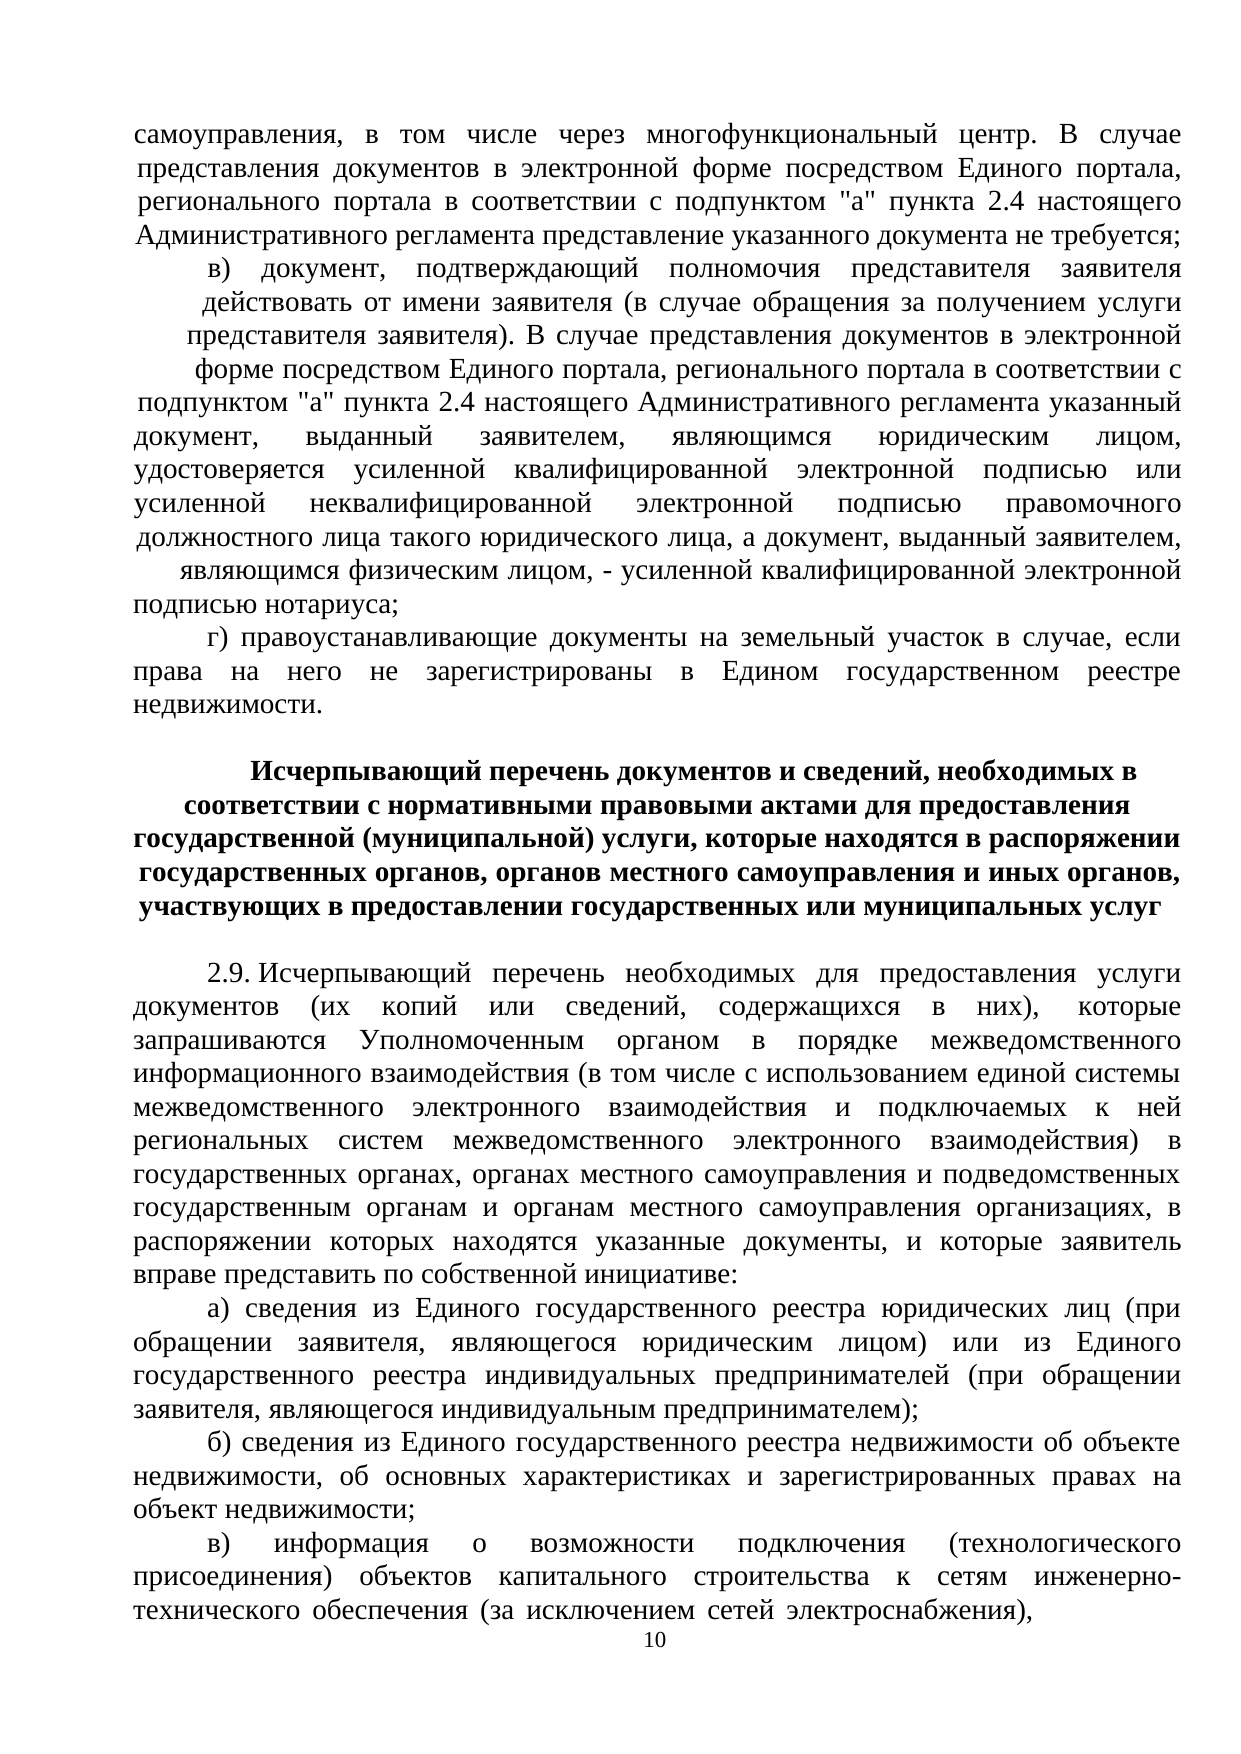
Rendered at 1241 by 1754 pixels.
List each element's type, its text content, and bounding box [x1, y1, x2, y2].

subtitle Исчерпывающий перечень документов и сведений, необходимых в соответствии с нормативными правовыми актами для предоставления [184, 753, 1138, 821]
text г) правоустанавливающие документы на земельный участок в случае, если права на него не зарегистрированы в Едином государственном реестре недвижимости. [133, 619, 1181, 720]
text самоуправления, в том числе через многофункциональный центр. В случае представления документов в электронной форме посредством Единого портала, регионального портала в соответствии с подпунктом "а" пункта 2.4 настоящего Административного регламента представление указанного документа не требуется; в) документ, подтверждающий полномочия представителя заявителя действовать от имени заявителя (в случае обращения за получением услуги представителя заявителя). В случае представления документов в электронной форме посредством Единого портала, регионального портала в соответствии с подпунктом "а" пункта 2.4 настоящего Административного регламента указанный документ, выданный заявителем, являющимся юридическим лицом, удостоверяется усиленной квалифицированной электронной подписью или усиленной неквалифицированной электронной подписью правомочного должностного лица такого юридического лица, а документ, выданный заявителем, являющимся физическим лицом, - усиленной квалифицированной электронной [133, 116, 1181, 586]
text подписью нотариуса; [133, 586, 1198, 619]
list Исчерпывающий перечень необходимых для предоставления услуги документов (их копий или сведений, содержащихся в них), которые запрашиваются Уполномоченным органом в порядке межведомственного информационного взаимодействия (в том числе с использованием единой системы межведомственного электронного взаимодействия и подключаемых к ней региональных систем межведомственного электронного взаимодействия) в государственных органах, органах местного самоуправления и подведомственных государственным органам и органам местного самоуправления организациях, в распоряжении которых находятся указанные документы, и которые заявитель вправе представить по собственной инициативе: [133, 955, 1181, 1290]
text в) информация о возможности подключения (технологического присоединения) объектов капитального строительства к сетям инженерно- технического обеспечения (за исключением сетей электроснабжения), [133, 1525, 1181, 1626]
text а) сведения из Единого государственного реестра юридических лиц (при обращении заявителя, являющегося юридическим лицом) или из Единого государственного реестра индивидуальных предпринимателей (при обращении заявителя, являющегося индивидуальным предпринимателем); [133, 1290, 1181, 1424]
text государственной (муниципальной) услуги, которые находятся в распоряжении государственных органов, органов местного самоуправления и иных органов, участвующих в предоставлении государственных или муниципальных услуг [133, 821, 1181, 921]
text б) сведения из Единого государственного реестра недвижимости об объекте недвижимости, об основных характеристиках и зарегистрированных правах на объект недвижимости; [133, 1424, 1181, 1525]
